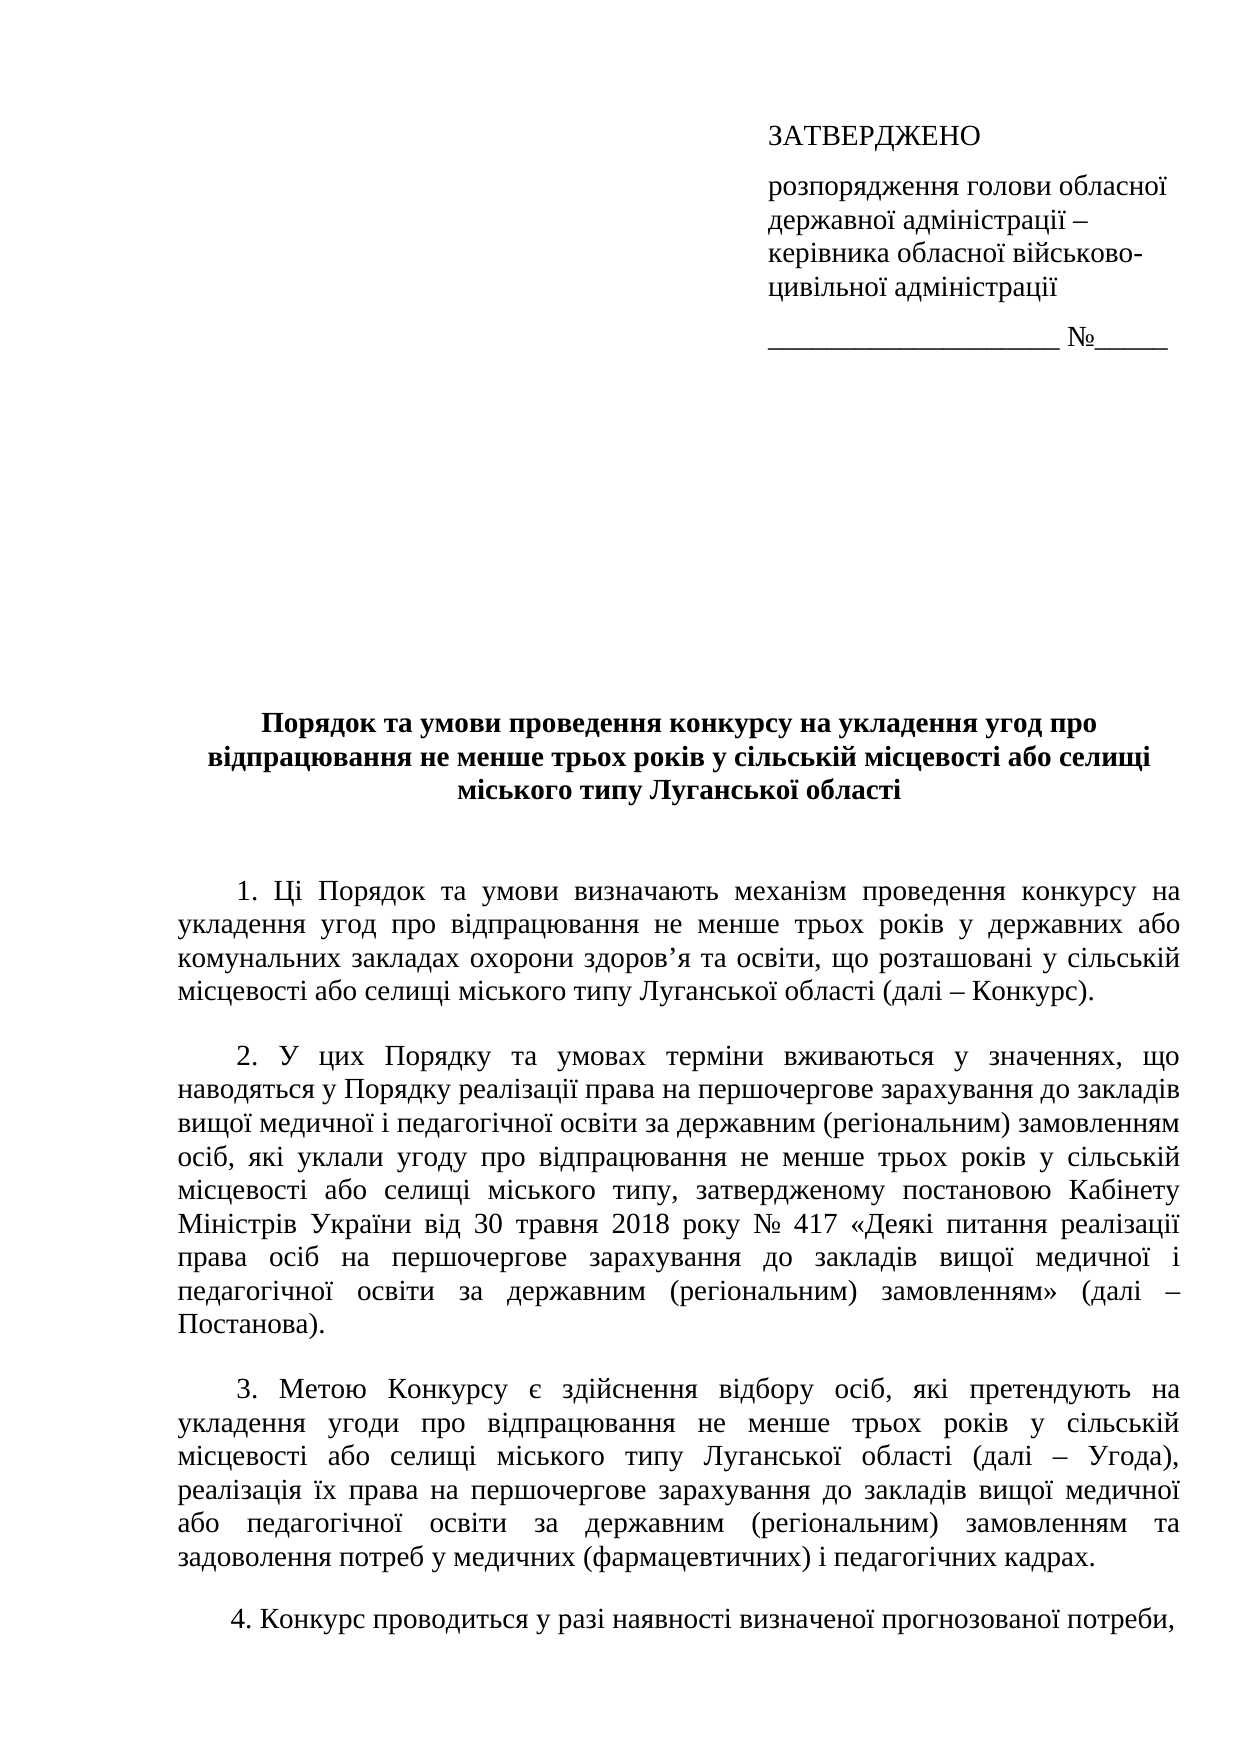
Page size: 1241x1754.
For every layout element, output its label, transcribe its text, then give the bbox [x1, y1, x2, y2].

text Порядок та умови проведення конкурсу на укладення угод про відпрацювання не менше трьох років у сільській місцевості або селищі міського типу Луганської області [177, 705, 1181, 806]
text 1. Ці Порядок та умови визначають механізм проведення конкурсу на укладення угод про відпрацювання не менше трьох років у державних або комунальних закладах охорони здоров’я та освіти, що розташовані у сільській місцевості або селищі міського типу Луганської області (далі – Конкурс). [177, 873, 1181, 1007]
text цивільної адміністрації [768, 269, 1181, 303]
text 3. Метою Конкурсу є здійснення відбору осіб, які претендують на укладення угоди про відпрацювання не менше трьох років у сільській місцевості або селищі міського типу Луганської області (далі – Угода), реалізація їх права на першочергове зарахування до закладів вищої медичної або педагогічної освіти за державним (регіональним) замовленням та задоволення потреб у медичних (фармацевтичних) і педагогічних кадрах. [177, 1371, 1181, 1572]
text 2. У цих Порядку та умовах терміни вживаються у значеннях, що наводяться у Порядку реалізації права на першочергове зарахування до закладів вищої медичної і педагогічної освіти за державним (регіональним) замовленням осіб, які уклали угоду про відпрацювання не менше трьох років у сільській місцевості або селищі міського типу, затвердженому постановою Кабінету Міністрів України від 30 травня 2018 року № 417 «Деякі питання реалізації права осіб на першочергове зарахування до закладів вищої медичної і педагогічної освіти за державним (регіональним) замовленням» (далі – Постанова). [177, 1038, 1181, 1340]
text 4. Конкурс проводиться у разі наявності визначеної прогнозованої потреби, [177, 1601, 1181, 1635]
text керівника обласної військово- [768, 236, 1181, 269]
text розпорядження голови обласної [768, 168, 1181, 202]
text ЗАТВЕРДЖЕНО [768, 118, 1181, 152]
text ____________________ №_____ [768, 319, 1181, 353]
text державної адміністрації – [768, 202, 1181, 236]
